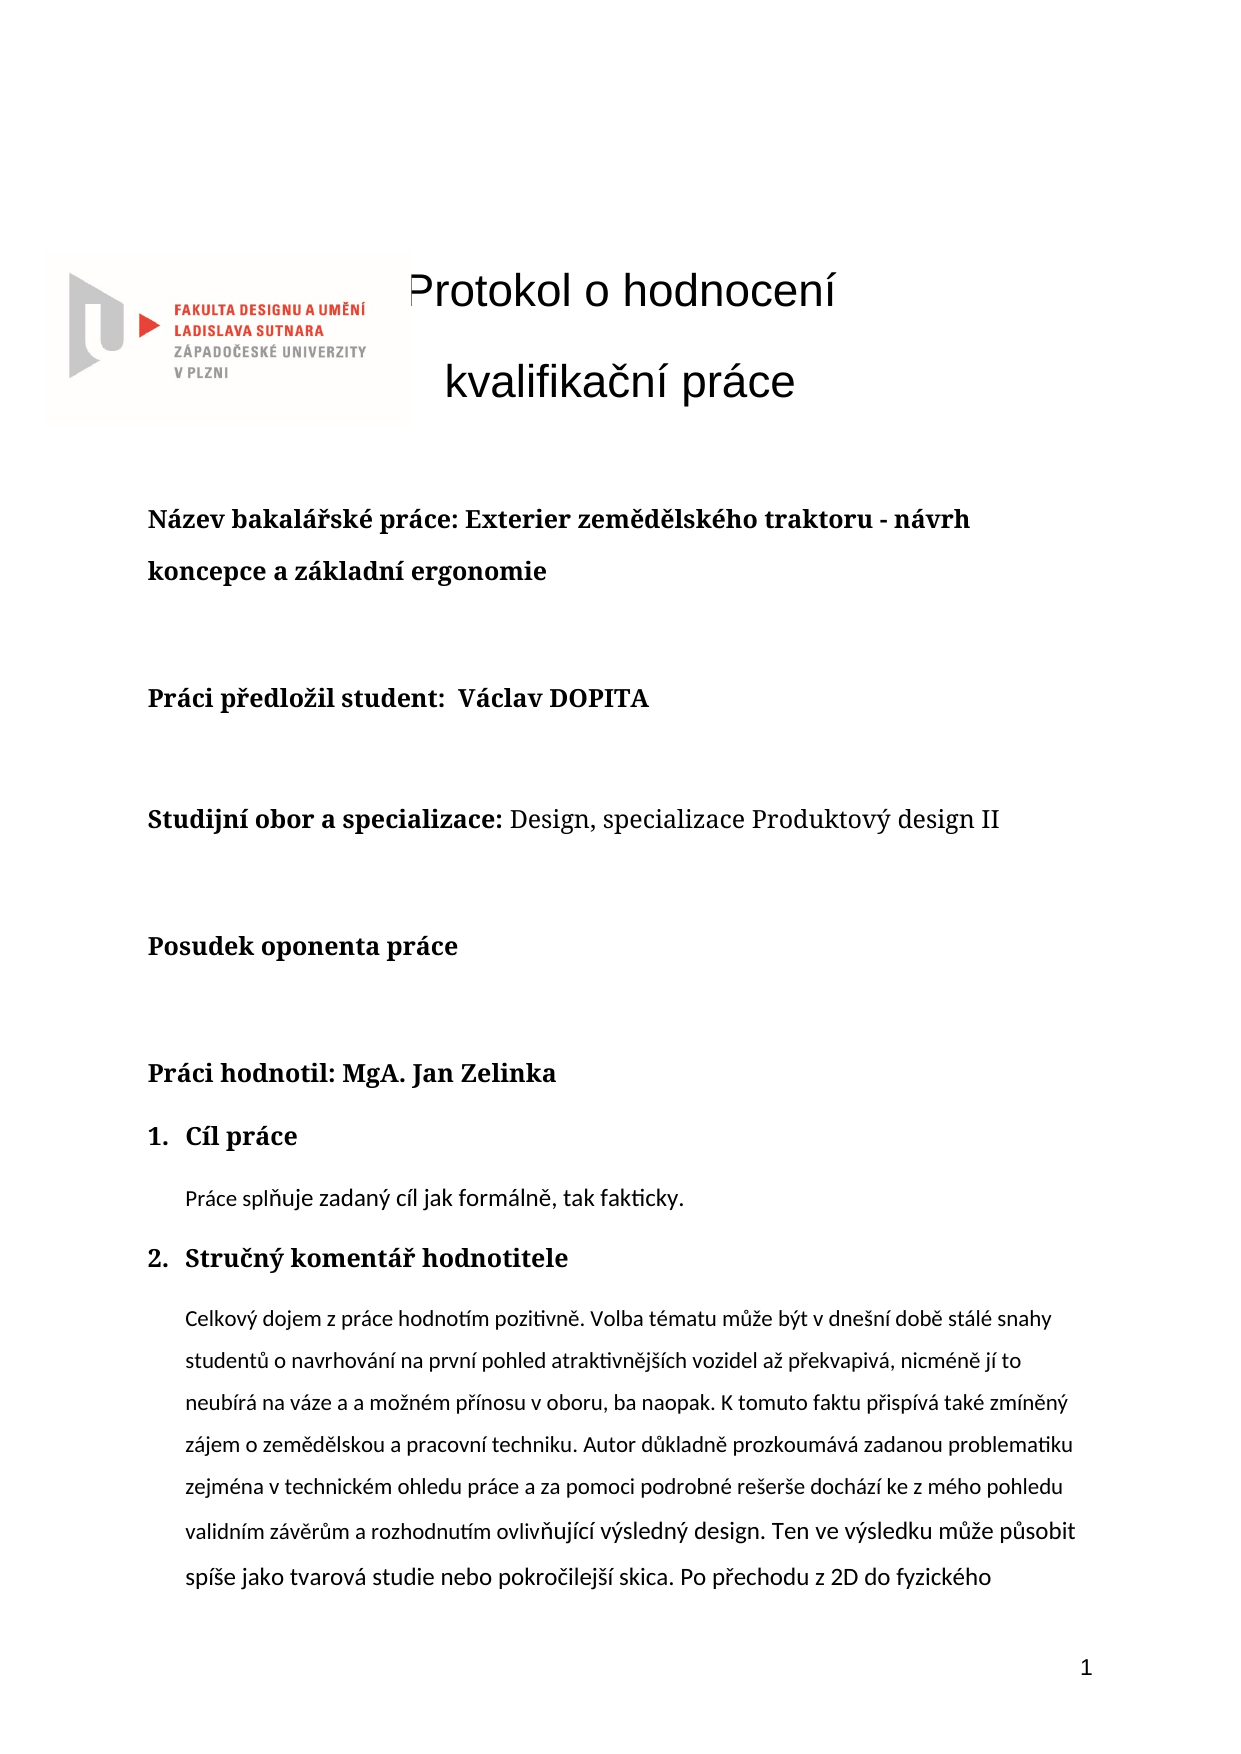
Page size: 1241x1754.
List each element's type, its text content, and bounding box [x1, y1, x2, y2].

list Cíl práce [148, 1119, 1093, 1153]
text Práce splňuje zadaný cíl jak formálně, tak fakticky. [185, 1183, 1093, 1213]
text Práci předložil student: Václav DOPITA [148, 680, 1093, 714]
text Posudek oponenta práce [148, 928, 1093, 962]
text Protokol o hodnocení [412, 263, 1093, 316]
picture [45, 251, 412, 426]
text Práci hodnotil: MgA. Jan Zelinka [148, 1056, 1093, 1089]
text kvalifikační práce [412, 355, 1093, 408]
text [185, 1304, 1093, 1592]
text Název bakalářské práce: Exterier zemědělského traktoru - návrh koncepce a základní ergonomie [148, 502, 1093, 587]
list Stručný komentář hodnotitele [148, 1241, 1093, 1275]
text Studijní obor a specializace: Design, specializace Produktový design II [148, 801, 1093, 835]
